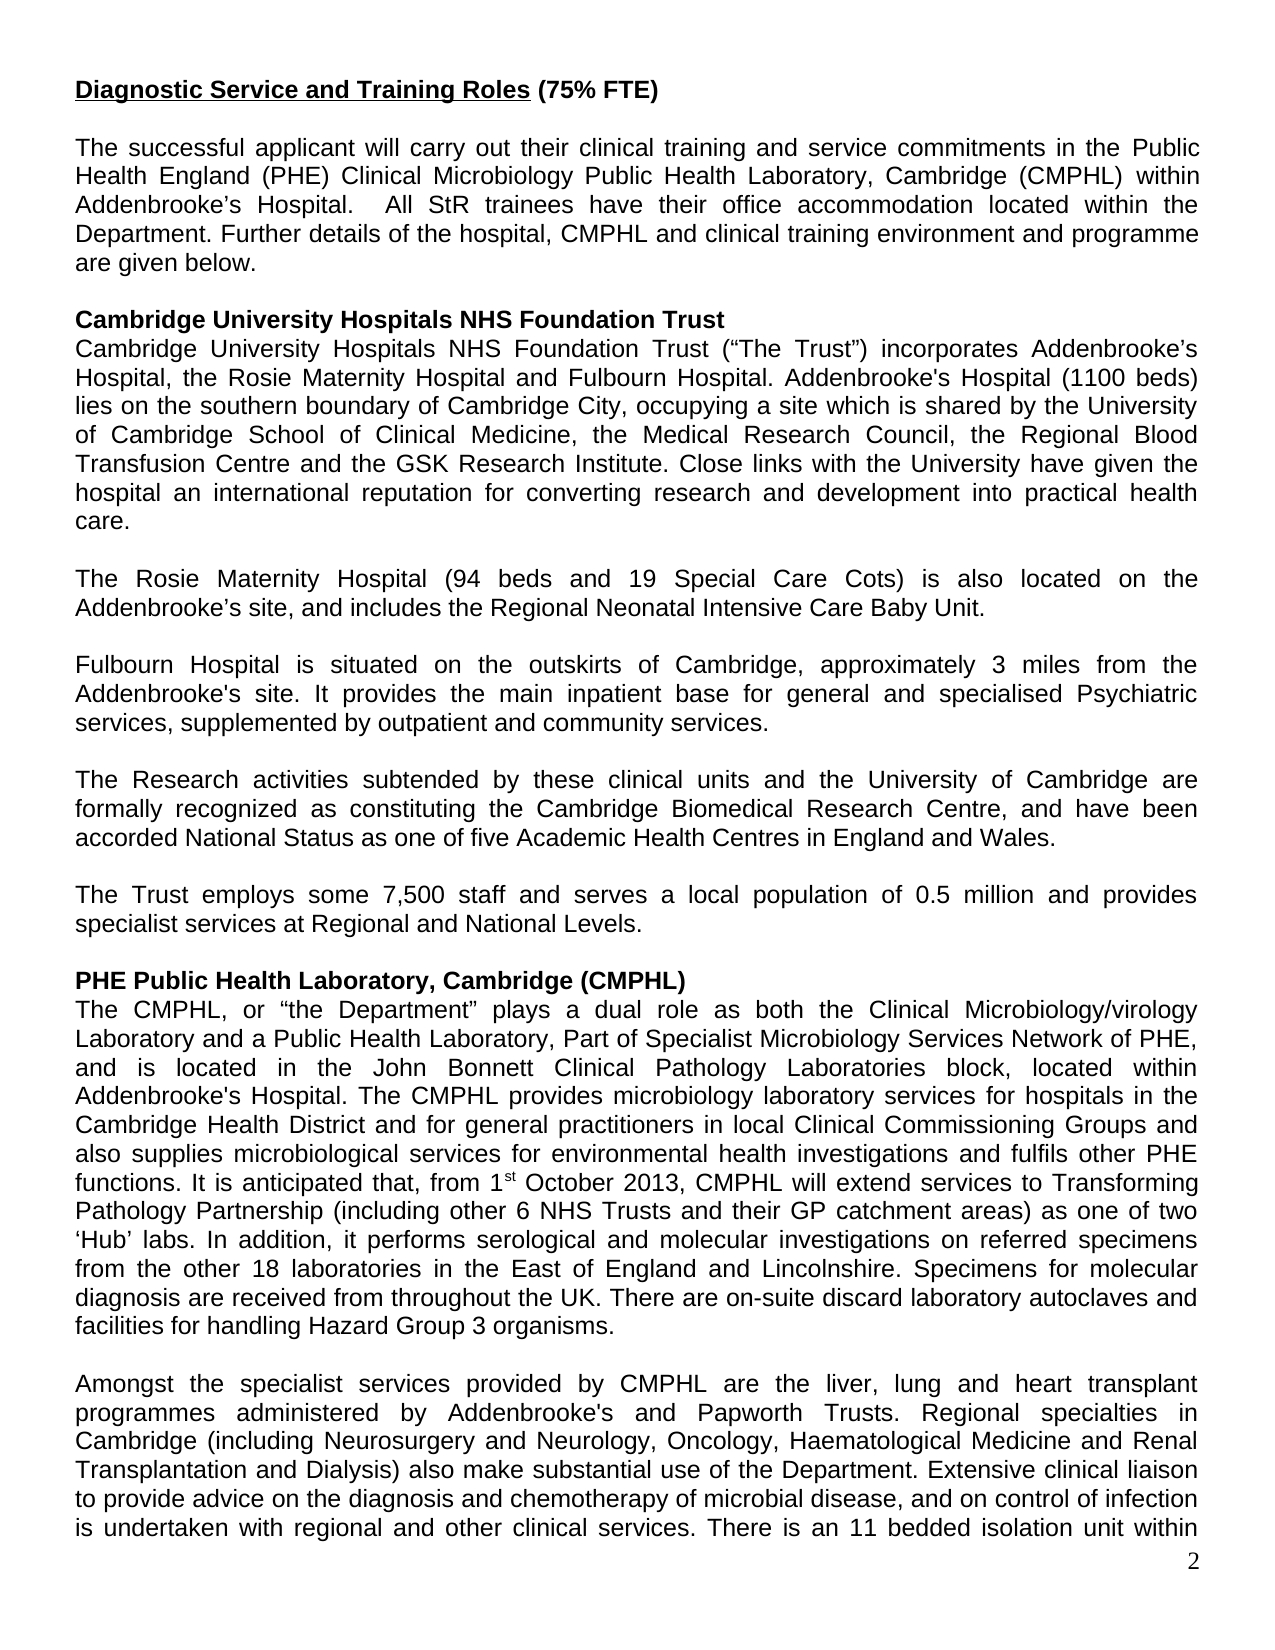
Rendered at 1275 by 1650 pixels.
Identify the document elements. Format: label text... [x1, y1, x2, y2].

text Cambridge University Hospitals NHS Foundation Trust (“The Trust”) incorporates Addenbrooke’s Hospital, the Rosie Maternity Hospital and Fulbourn Hospital. Addenbrooke's Hospital (1100 beds) lies on the southern boundary of Cambridge City, occupying a site which is shared by the University of Cambridge School of Clinical Medicine, the Medical Research Council, the Regional Blood Transfusion Centre and the GSK Research Institute. Close links with the University have given the hospital an international reputation for converting research and development into practical health care. [75, 334, 1200, 535]
text The Rosie Maternity Hospital (94 beds and 19 Special Care Cots) is also located on the Addenbrooke’s site, and includes the Regional Neonatal Intensive Care Baby Unit. [75, 564, 1200, 621]
text PHE Public Health Laboratory, Cambridge (CMPHL) [75, 966, 1200, 995]
text The successful applicant will carry out their clinical training and service commitments in the Public Health England (PHE) Clinical Microbiology Public Health Laboratory, Cambridge (CMPHL) within Addenbrooke’s Hospital. All StR trainees have their office accommodation located within the Department. Further details of the hospital, CMPHL and clinical training environment and programme are given below. [75, 132, 1200, 276]
text Diagnostic Service and Training Roles (75% FTE) [75, 75, 1200, 104]
text Fulbourn Hospital is situated on the outskirts of Cambridge, approximately 3 miles from the Addenbrooke's site. It provides the main inpatient base for general and specialised Psychiatric services, supplemented by outpatient and community services. [75, 650, 1200, 736]
text Cambridge University Hospitals NHS Foundation Trust [75, 305, 1200, 334]
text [75, 1369, 1200, 1541]
text The Research activities subtended by these clinical units and the University of Cambridge are formally recognized as constituting the Cambridge Biomedical Research Centre, and have been accorded National Status as one of five Academic Health Centres in England and Wales. [75, 765, 1200, 851]
text The CMPHL, or “the Department” plays a dual role as both the Clinical Microbiology/virology Laboratory and a Public Health Laboratory, Part of Specialist Microbiology Services Network of PHE, and is located in the John Bonnett Clinical Pathology Laboratories block, located within Addenbrooke's Hospital. The CMPHL provides microbiology laboratory services for hospitals in the Cambridge Health District and for general practitioners in local Clinical Commissioning Groups and also supplies microbiological services for environmental health investigations and fulfils other PHE functions. It is anticipated that, from 1st October 2013, CMPHL will extend services to Transforming Pathology Partnership (including other 6 NHS Trusts and their GP catchment areas) as one of two ‘Hub’ labs. In addition, it performs serological and molecular investigations on referred specimens from the other 18 laboratories in the East of England and Lincolnshire. Specimens for molecular diagnosis are received from throughout the UK. There are on-suite discard laboratory autoclaves and facilities for handling Hazard Group 3 organisms. [75, 995, 1200, 1340]
text The Trust employs some 7,500 staff and serves a local population of 0.5 million and provides specialist services at Regional and National Levels. [75, 880, 1200, 937]
